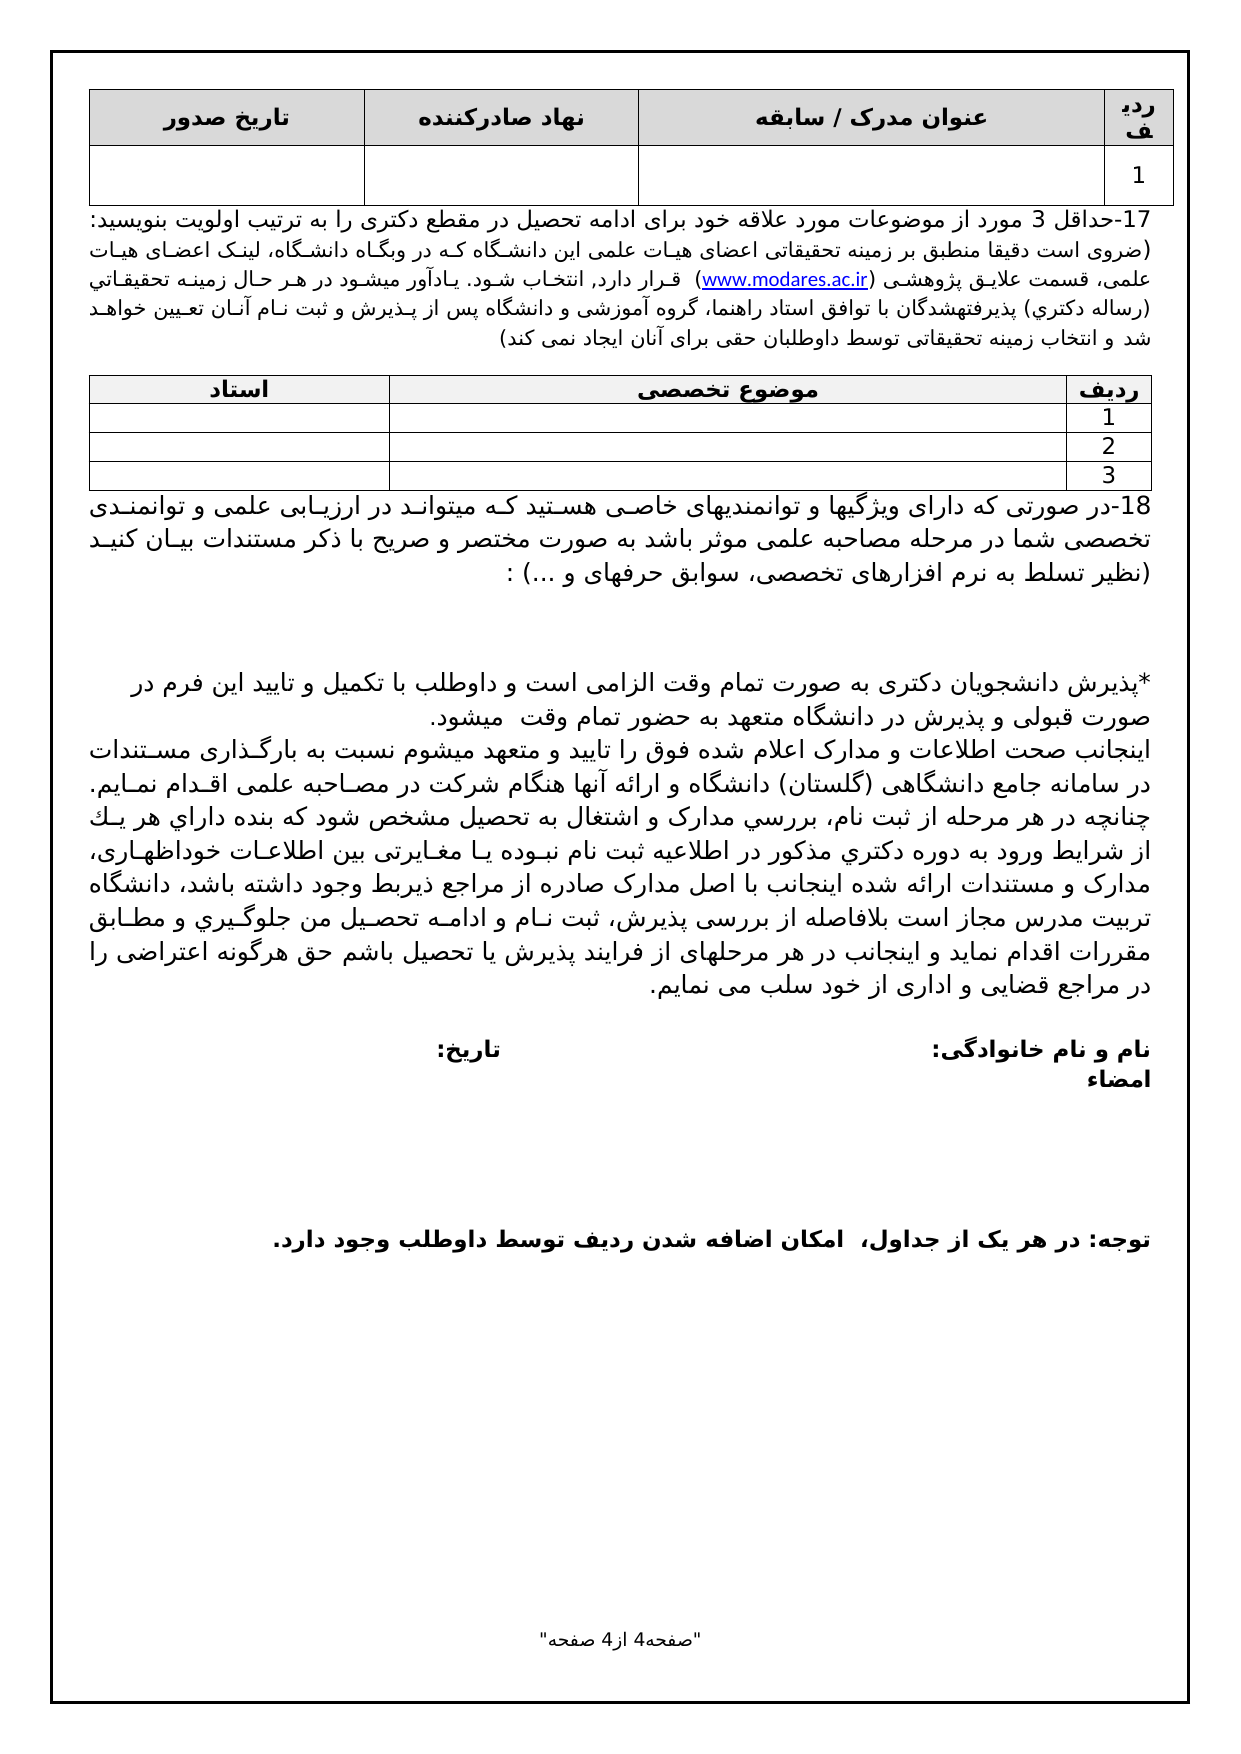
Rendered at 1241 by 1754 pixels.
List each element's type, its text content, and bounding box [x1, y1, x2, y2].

table_header عنوان مدرک / سابقه [639, 90, 1104, 145]
text 18-در صورتی که دارای ویژگیها و توانمندیهای خاصی هستید که میتواند در ارزیابی علمی و توانمندی تخصصی شما در مرحله مصاحبه علمی موثر باشد به صورت مختصر و صریح با ذکر مستندات بیان کنید (نظیر تسلط به نرم افزارهای تخصصی، سوابق حرفهای و ...) : [89, 491, 1152, 587]
table_header نهاد صادرکننده [365, 90, 638, 145]
table_header موضوع تخصصی [390, 376, 1066, 403]
table_header تاریخ صدور [90, 90, 364, 145]
list توجه: در هر یک از جداول، امکان اضافه شدن ردیف توسط داوطلب وجود دارد. [89, 1226, 1152, 1253]
table_header ردیف [1105, 90, 1173, 145]
table_cell 1 [1067, 404, 1151, 432]
table_cell [90, 433, 389, 461]
table_header ردیف [1067, 376, 1151, 403]
list اینجانب صحت اطلاعات و مدارک اعلام شده فوق را تایید و متعهد میشوم نسبت به بارگذاری مستندات در سامانه جامع دانشگاهی (گلستان) دانشگاه و ارائه آنها هنگام شرکت در مصاحبه علمی اقدام نمایم. چنانچه در هر مرحله از ثبت نام، بررسي مدارک و اشتغال به تحصيل مشخص شود كه بنده داراي هر يك از شرايط ورود به دوره دكتري مذكور در اطلاعيه ثبت نام نبوده یا مغایرتی بین اطلاعات خوداظهاری، مدارک و مستندات ارائه شده اینجانب با اصل مدارک صادره از مراجع ذیربط وجود داشته باشد، دانشگاه تربیت مدرس مجاز است بلافاصله از بررسی پذیرش، ثبت نام و ادامه تحصيل من جلوگيري و مطابق مقررات اقدام نماید و اینجانب در هر مرحلهای از فرایند پذیرش یا تحصیل باشم حق هرگونه اعتراضی را در مراجع قضایی و اداری از خود سلب می نمایم. [89, 736, 1152, 999]
table_cell [90, 146, 364, 205]
list نام و نام خانوادگی: تاریخ: امضاء [89, 1036, 1152, 1093]
table_cell [639, 146, 1104, 205]
table_cell [90, 462, 389, 490]
table_cell [390, 404, 1066, 432]
table_cell [390, 462, 1066, 490]
text 17-حداقل 3 مورد از موضوعات مورد علاقه خود برای ادامه تحصیل در مقطع دکتری را به ترتیب اولویت بنویسید: (ضروی است دقیقا منطبق بر زمینه تحقیقاتی اعضای هیات علمی این دانشگاه که در وبگاه دانشگاه، لینک اعضای هیات علمی، قسمت علایق پژوهشی (www.modares.ac.ir) قرار دارد, انتخاب شود. یادآور میشود در هر حال زمينه تحقيقاتي (رساله دكتري) پذيرفته‏شدگان با توافق استاد راهنما، گروه آموزشی و دانشگاه پس از پذیرش و ثبت نام آنان تعيين خواهد شد و انتخاب زمینه تحقیقاتی توسط داوطلبان حقی برای آنان ایجاد نمی کند) [89, 206, 1152, 350]
table_cell [90, 404, 389, 432]
table_cell [365, 146, 638, 205]
table_cell 3 [1067, 462, 1151, 490]
table_cell 1 [1105, 146, 1173, 205]
table_cell 2 [1067, 433, 1151, 461]
list *پذیرش دانشجویان دکتری به صورت تمام وقت الزامی است و داوطلب با تکمیل و تایید این فرم در صورت قبولی و پذیرش در دانشگاه متعهد به حضور تمام وقت میشود. [89, 668, 1152, 731]
table_cell [390, 433, 1066, 461]
table_header استاد [90, 376, 389, 403]
